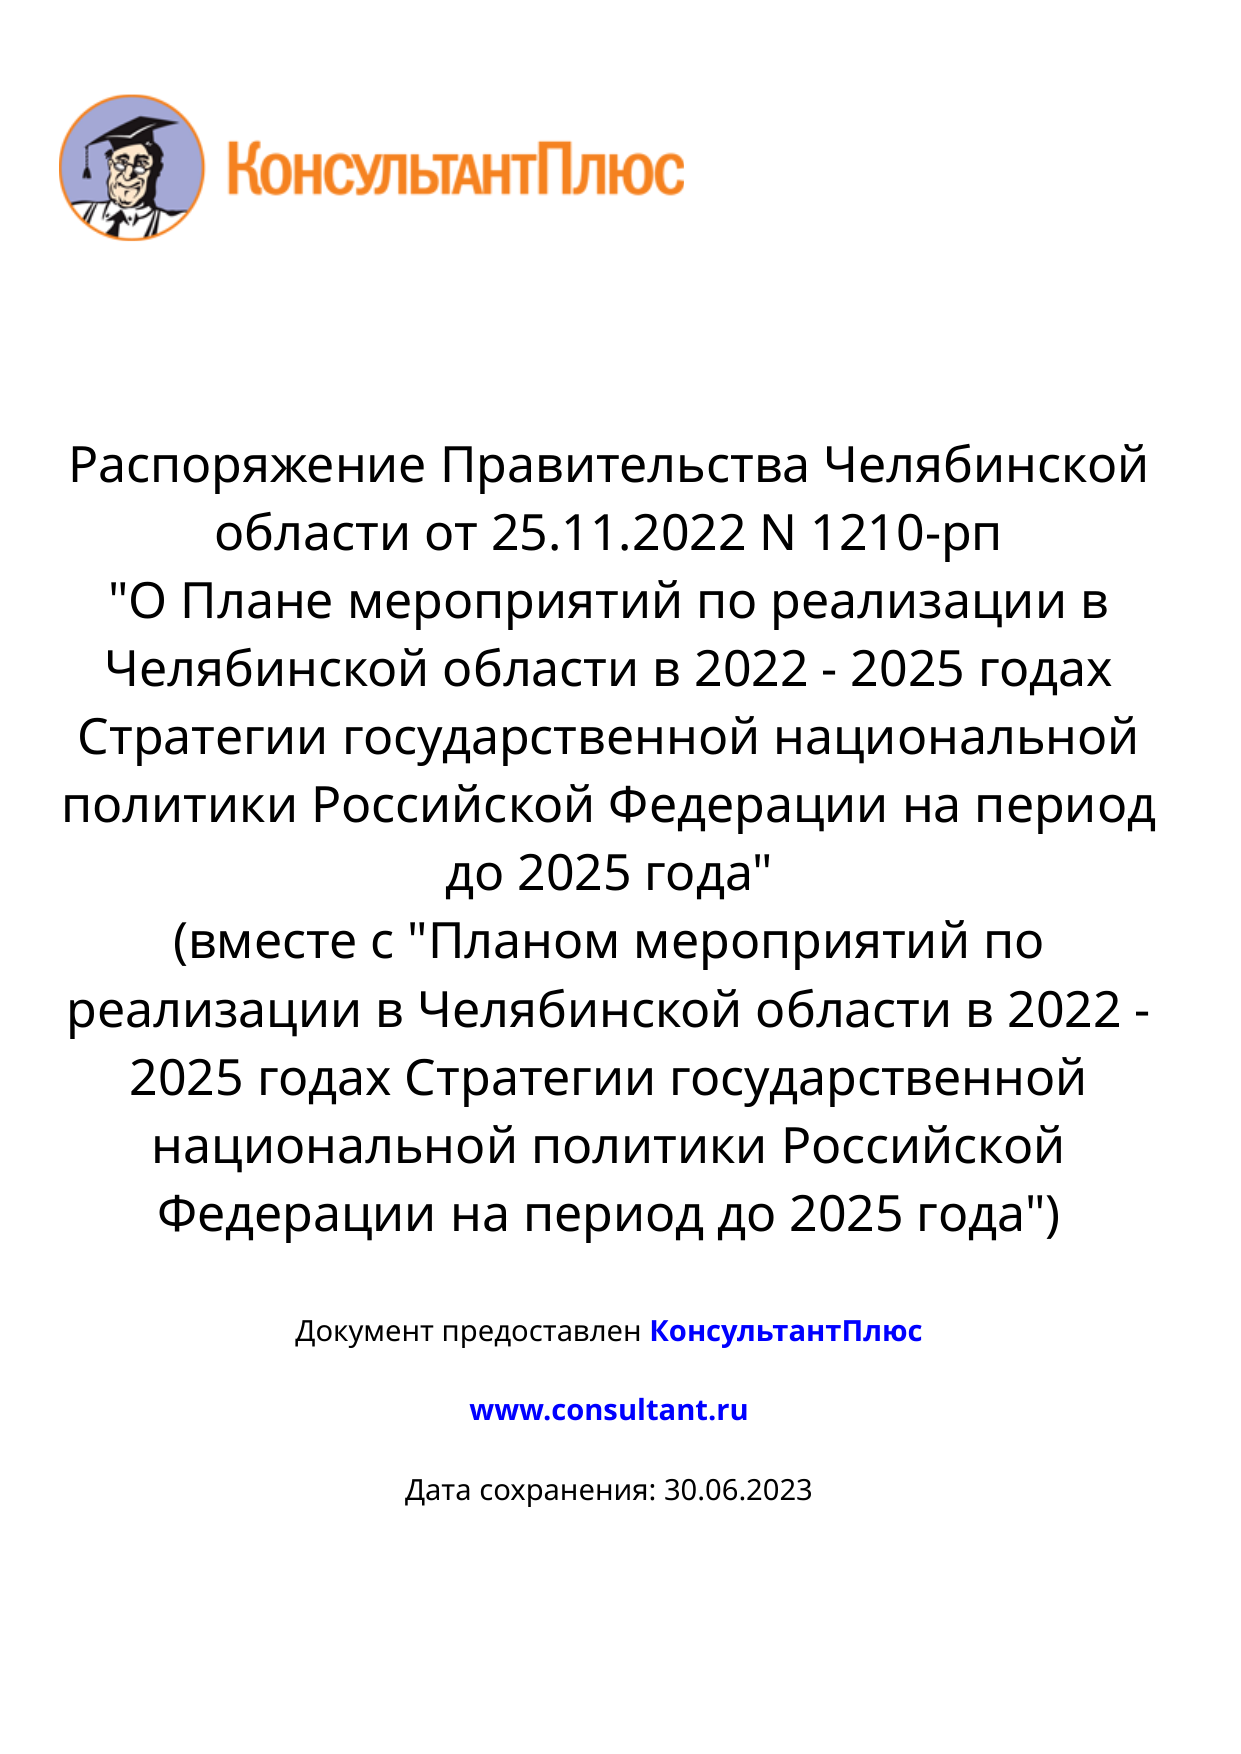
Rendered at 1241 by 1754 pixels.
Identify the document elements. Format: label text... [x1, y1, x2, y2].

table_cell Распоряжение Правительства Челябинской области от 25.11.2022 N 1210-рп "О Плане мероприятий по реализации в Челябинской области в 2022 - 2025 годах Стратегии государственной национальной политики Российской Федерации на период до 2025 года" (вместе с "Планом мероприятий по реализации в Челябинской области в 2022 - 2025 годах Стратегии государственной национальной политики Российской Федерации на период до 2025 года") [51, 403, 1167, 1272]
picture [59, 93, 684, 243]
table_cell Документ предоставлен КонсультантПлюс www.consultant.ru Дата сохранения: 30.06.2023 [51, 1272, 1167, 1587]
table_header [51, 88, 1167, 403]
